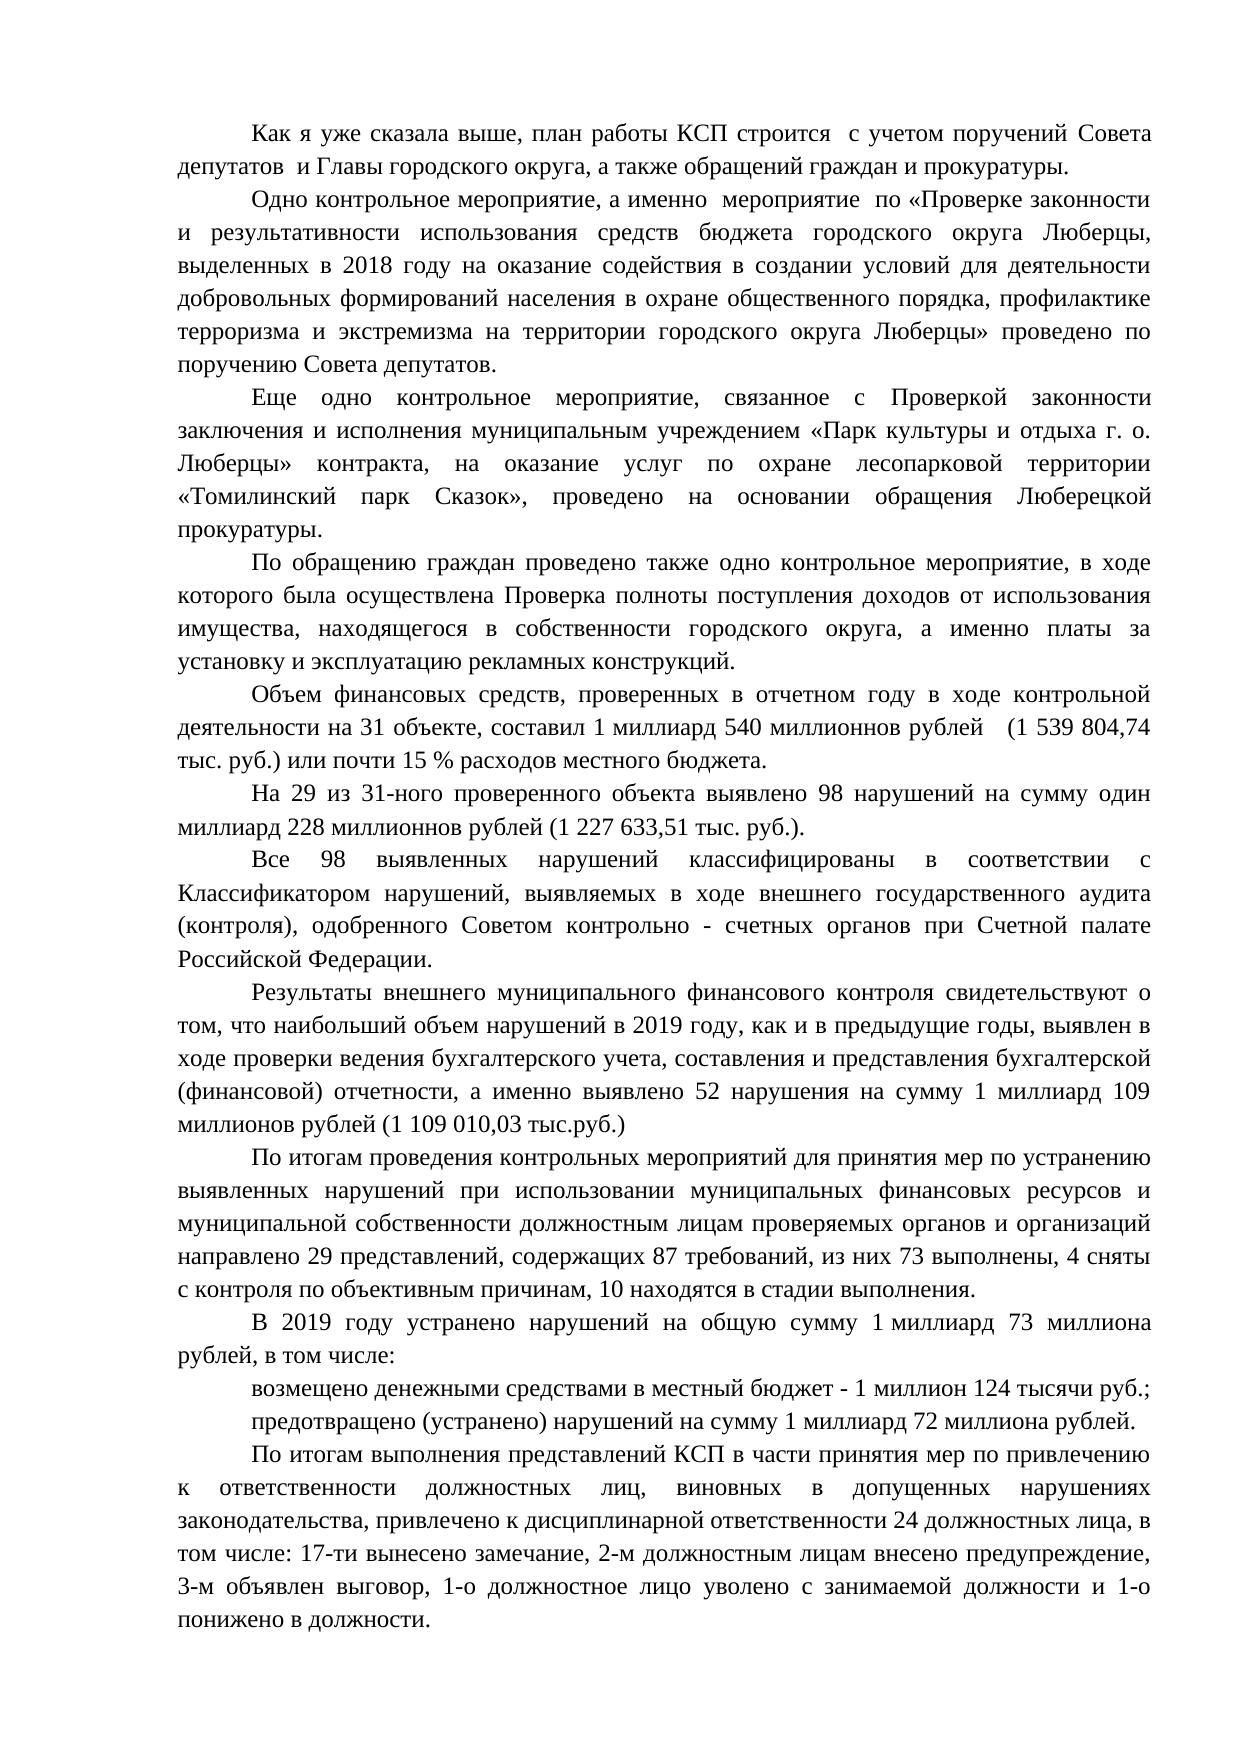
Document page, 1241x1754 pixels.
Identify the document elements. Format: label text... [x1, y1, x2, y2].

text Результаты внешнего муниципального финансового контроля свидетельствуют о том, что наибольший объем нарушений в 2019 году, как и в предыдущие годы, выявлен в ходе проверки ведения бухгалтерского учета, составления и представления бухгалтерской (финансовой) отчетности, а именно выявлено 52 нарушения на сумму 1 миллиард 109 миллионов рублей (1 109 010,03 тыс.руб.) [177, 977, 1152, 1137]
text Как я уже сказала выше, план работы КСП строится с учетом поручений Совета депутатов и Главы городского округа, а также обращений граждан и прокуратуры. [177, 118, 1152, 180]
text Все 98 выявленных нарушений классифицированы в соответствии с Классификатором нарушений, выявляемых в ходе внешнего государственного аудита (контроля), одобренного Советом контрольно - счетных органов при Счетной палате Российской Федерации. [177, 844, 1152, 972]
text В 2019 году устранено нарушений на общую сумму 1 миллиард 73 миллиона рублей, в том числе: [177, 1307, 1152, 1369]
text Еще одно контрольное мероприятие, связанное с Проверкой законности заключения и исполнения муниципальным учреждением «Парк культуры и отдыха г. о. Люберцы» контракта, на оказание услуг по охране лесопарковой территории «Томилинский парк Сказок», проведено на основании обращения Люберецкой прокуратуры. [177, 382, 1152, 543]
text предотвращено (устранено) нарушений на сумму 1 миллиард 72 миллиона рублей. [177, 1406, 1152, 1435]
text По итогам проведения контрольных мероприятий для принятия мер по устранению выявленных нарушений при использовании муниципальных финансовых ресурсов и муниципальной собственности должностным лицам проверяемых органов и организаций направлено 29 представлений, содержащих 87 требований, из них 73 выполнены, 4 сняты с контроля по объективным причинам, 10 находятся в стадии выполнения. [177, 1142, 1152, 1303]
text возмещено денежными средствами в местный бюджет - 1 миллион 124 тысячи руб.; [177, 1373, 1152, 1402]
text Объем финансовых средств, проверенных в отчетном году в ходе контрольной деятельности на 31 объекте, составил 1 миллиард 540 миллионнов рублей (1 539 804,74 тыс. руб.) или почти 15 % расходов местного бюджета. [177, 679, 1152, 774]
text На 29 из 31-ного проверенного объекта выявлено 98 нарушений на сумму один миллиард 228 миллионнов рублей (1 227 633,51 тыс. руб.). [177, 778, 1152, 840]
text По итогам выполнения представлений КСП в части принятия мер по привлечению к ответственности должностных лиц, виновных в допущенных нарушениях законодательства, привлечено к дисциплинарной ответственности 24 должностных лица, в том числе: 17-ти вынесено замечание, 2-м должностным лицам внесено предупреждение, 3-м объявлен выговор, 1-о должностное лицо уволено с занимаемой должности и 1-о понижено в должности. [177, 1439, 1152, 1633]
text По обращению граждан проведено также одно контрольное мероприятие, в ходе которого была осуществлена Проверка полноты поступления доходов от использования имущества, находящегося в собственности городского округа, а именно платы за установку и эксплуатацию рекламных конструкций. [177, 547, 1152, 675]
text Одно контрольное мероприятие, а именно мероприятие по «Проверке законности и результативности использования средств бюджета городского округа Люберцы, выделенных в 2018 году на оказание содействия в создании условий для деятельности добровольных формирований населения в охране общественного порядка, профилактике терроризма и экстремизма на территории городского округа Люберцы» проведено по поручению Совета депутатов. [177, 184, 1152, 378]
